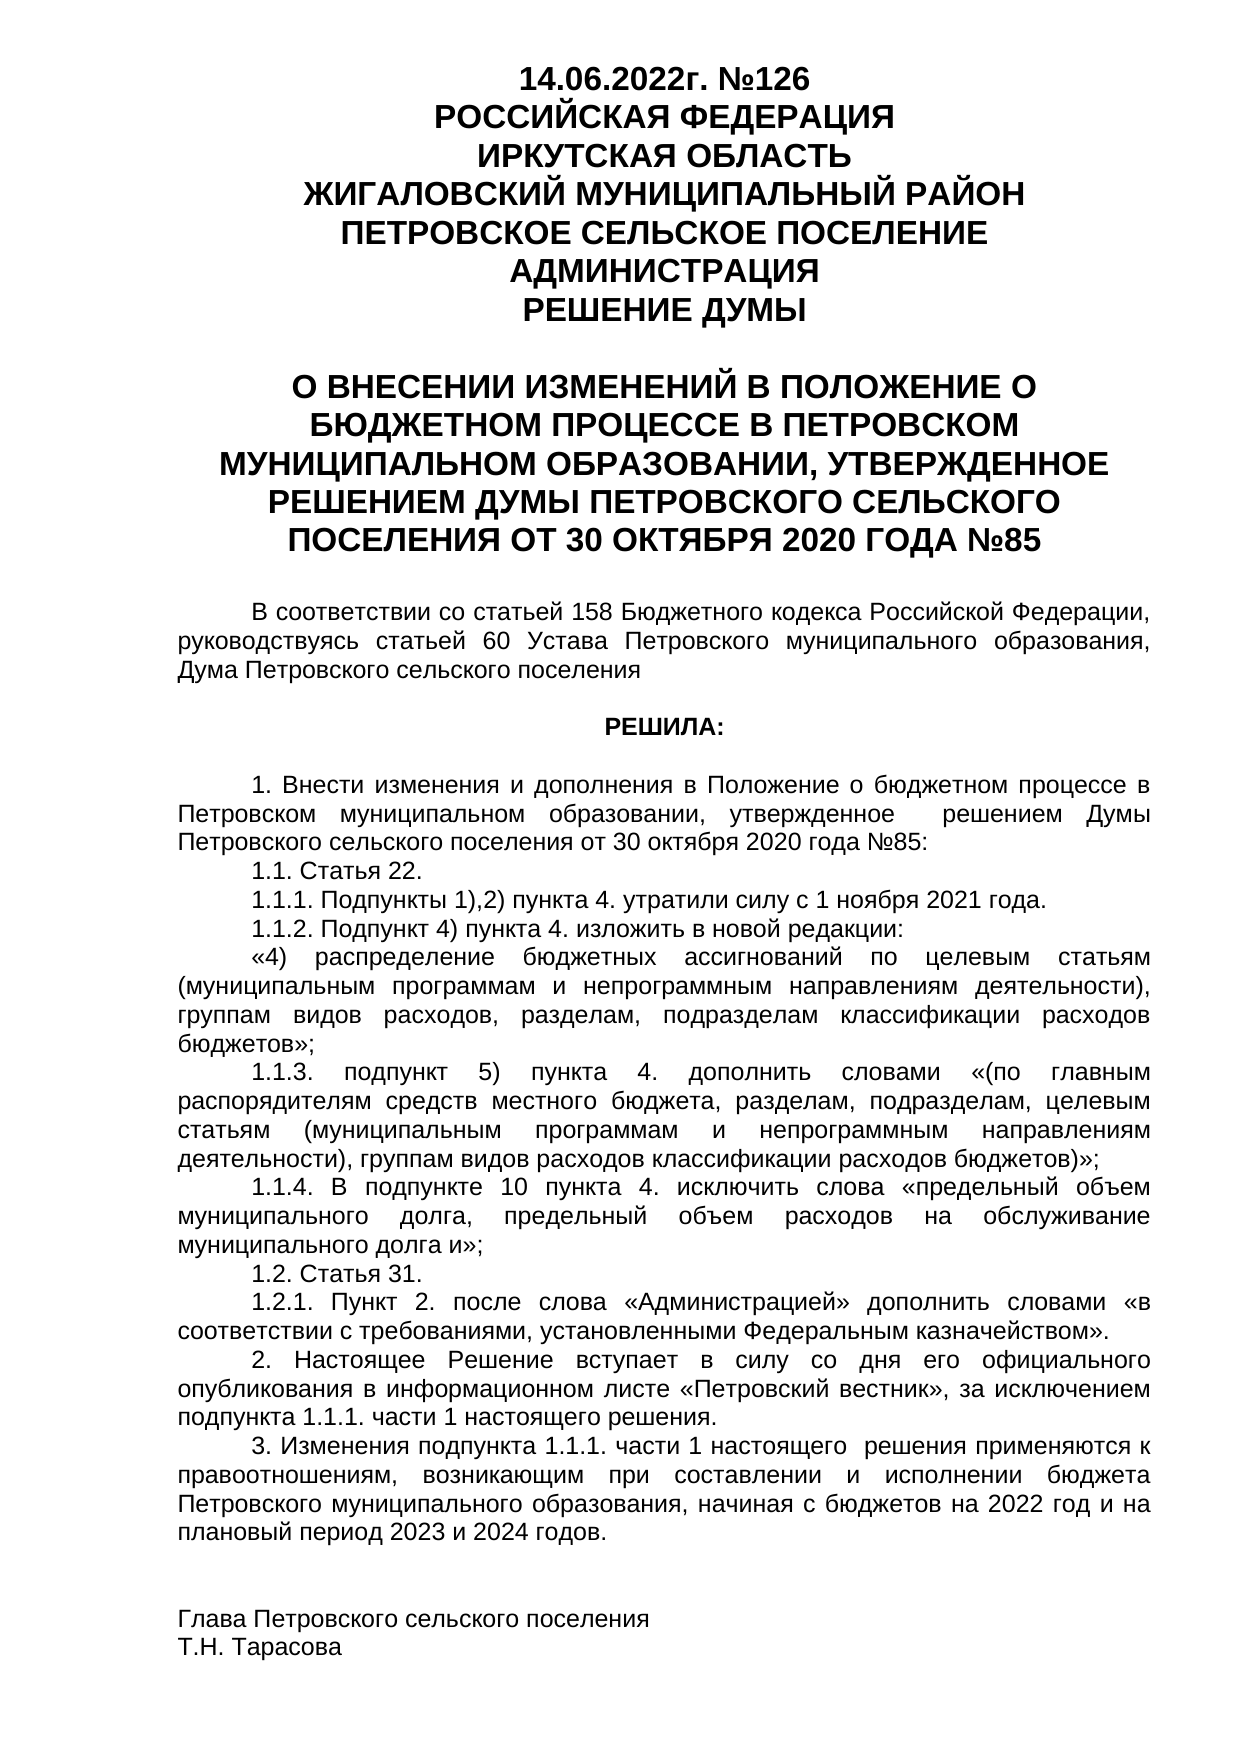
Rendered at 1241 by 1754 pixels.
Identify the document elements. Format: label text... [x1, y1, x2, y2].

text В соответствии со статьей 158 Бюджетного кодекса Российской Федерации, руководствуясь статьей 60 Устава Петровского муниципального образования, Дума Петровского сельского поселения [177, 597, 1152, 683]
text ИРКУТСКАЯ ОБЛАСТЬ [177, 136, 1152, 174]
title 14.06.2022г. №126 [177, 59, 1152, 98]
text 1.1.3. подпункт 5) пункта 4. дополнить словами «(по главным распорядителям средств местного бюджета, разделам, подразделам, целевым статьям (муниципальным программам и непрограммным направлениям деятельности), группам видов расходов классификации расходов бюджетов)»; [177, 1057, 1152, 1172]
text РЕШИЛА: [177, 712, 1152, 741]
text О ВНЕСЕНИИ ИЗМЕНЕНИЙ В ПОЛОЖЕНИЕ О БЮДЖЕТНОМ ПРОЦЕССЕ В ПЕТРОВСКОМ МУНИЦИПАЛЬНОМ ОБРАЗОВАНИИ, УТВЕРЖДЕННОЕ РЕШЕНИЕМ ДУМЫ ПЕТРОВСКОГО СЕЛЬСКОГО ПОСЕЛЕНИЯ ОТ 30 ОКТЯБРЯ 2020 ГОДА №85 [177, 367, 1152, 559]
text 1.1.2. Подпункт 4) пункта 4. изложить в новой редакции: [177, 913, 1152, 942]
text 1.2.1. Пункт 2. после слова «Администрацией» дополнить словами «в соответствии с требованиями, установленными Федеральным казначейством». [177, 1287, 1152, 1345]
text 1.1. Статья 22. [177, 856, 1152, 885]
text ЖИГАЛОВСКИЙ МУНИЦИПАЛЬНЫЙ РАЙОН [177, 174, 1152, 213]
text 1. Внести изменения и дополнения в Положение о бюджетном процессе в Петровском муниципальном образовании, утвержденное решением Думы Петровского сельского поселения от 30 октября 2020 года №85: [177, 770, 1152, 856]
text «4) распределение бюджетных ассигнований по целевым статьям (муниципальным программам и непрограммным направлениям деятельности), группам видов расходов, разделам, подразделам классификации расходов бюджетов»; [177, 942, 1152, 1057]
text АДМИНИСТРАЦИЯ [177, 251, 1152, 290]
text Глава Петровского сельского поселения [177, 1603, 1152, 1632]
text Т.Н. Тарасова [177, 1632, 1152, 1661]
text 1.1.1. Подпункты 1),2) пункта 4. утратили силу с 1 ноября 2021 года. [177, 885, 1152, 913]
text 2. Настоящее Решение вступает в силу со дня его официального опубликования в информационном листе «Петровский вестник», за исключением подпункта 1.1.1. части 1 настоящего решения. [177, 1345, 1152, 1431]
text 1.1.4. В подпункте 10 пункта 4. исключить слова «предельный объем муниципального долга, предельный объем расходов на обслуживание муниципального долга и»; [177, 1172, 1152, 1258]
text РЕШЕНИЕ ДУМЫ [177, 290, 1152, 328]
text 1.2. Статья 31. [177, 1258, 1152, 1287]
text 3. Изменения подпункта 1.1.1. части 1 настоящего решения применяются к правоотношениям, возникающим при составлении и исполнении бюджета Петровского муниципального образования, начиная с бюджетов на 2022 год и на плановый период 2023 и 2024 годов. [177, 1431, 1152, 1546]
text РОССИЙСКАЯ ФЕДЕРАЦИЯ [177, 98, 1152, 136]
text ПЕТРОВСКОЕ СЕЛЬСКОЕ ПОСЕЛЕНИЕ [177, 213, 1152, 251]
